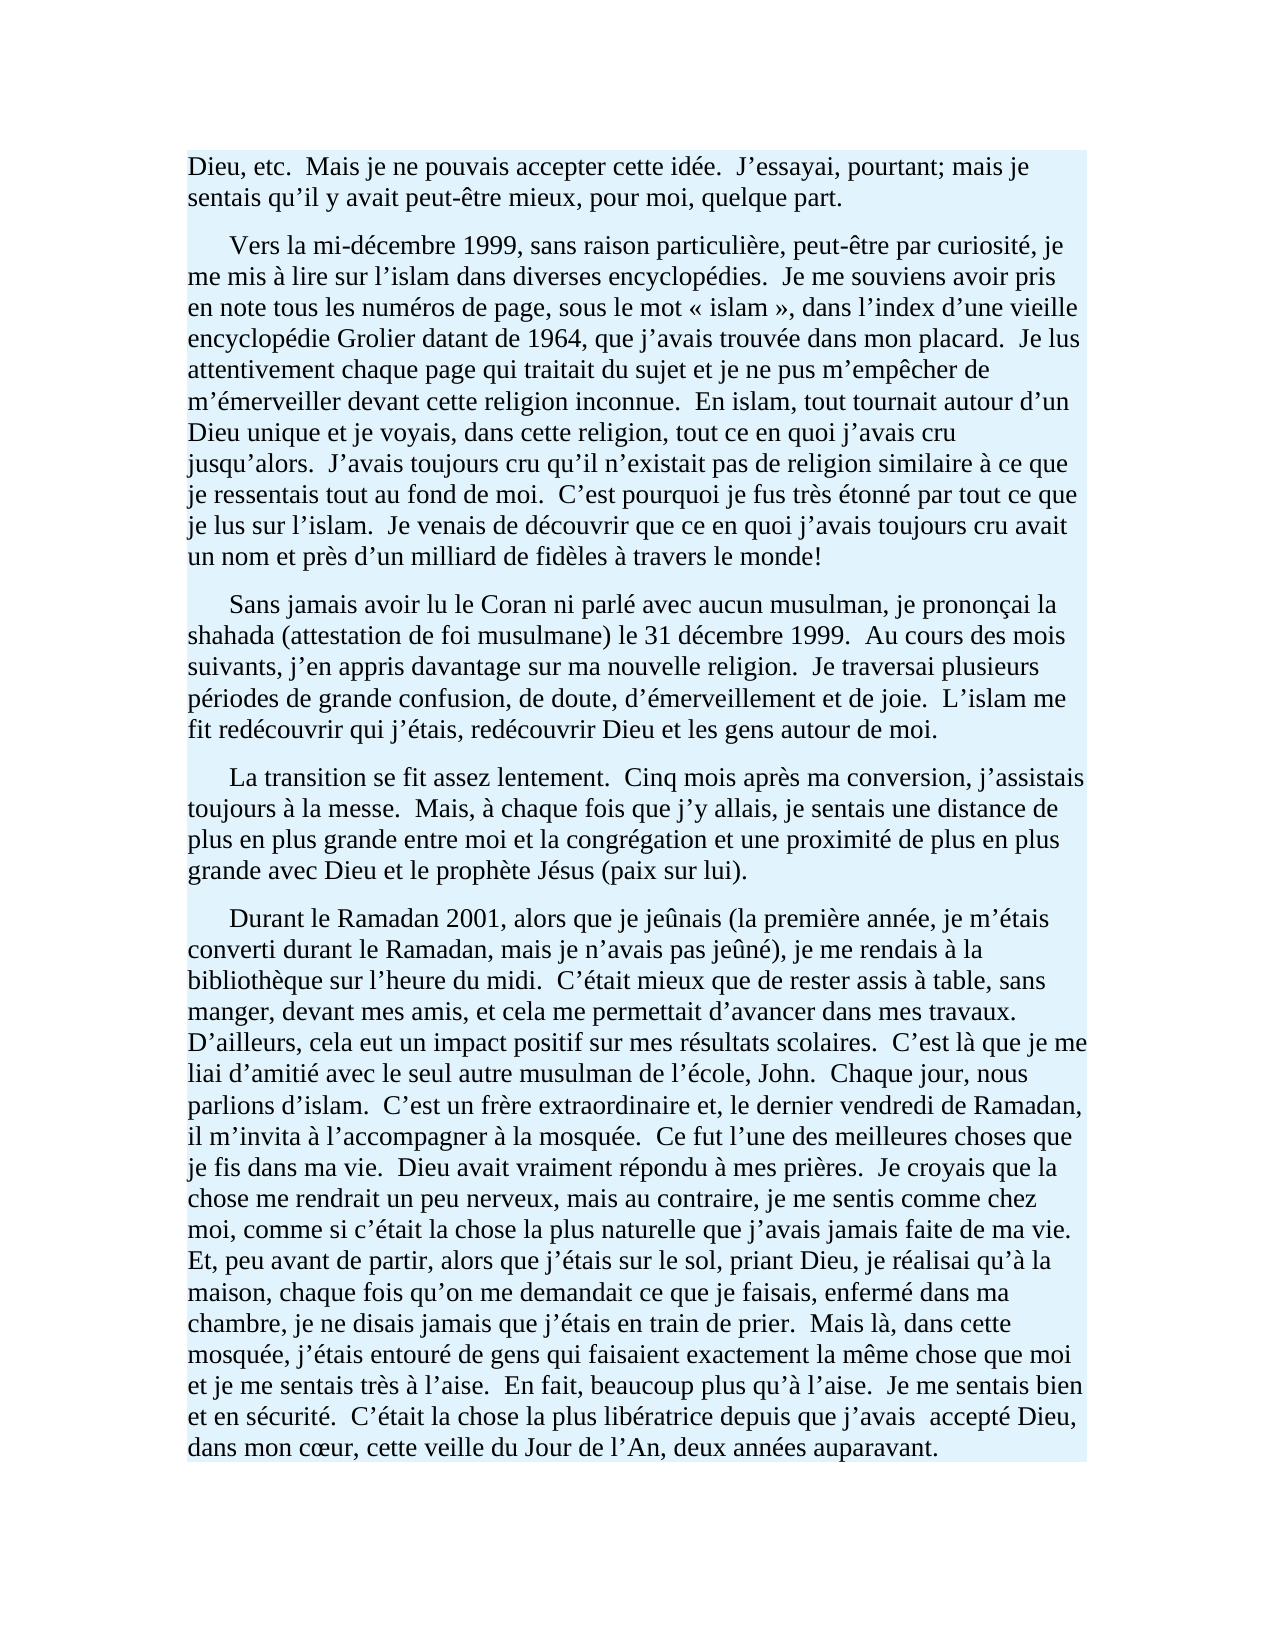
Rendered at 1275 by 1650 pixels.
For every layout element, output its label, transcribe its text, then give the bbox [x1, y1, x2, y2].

text Sans jamais avoir lu le Coran ni parlé avec aucun musulman, je prononçai la shahada (attestation de foi musulmane) le 31 décembre 1999. Au cours des mois suivants, j’en appris davantage sur ma nouvelle religion. Je traversai plusieurs périodes de grande confusion, de doute, d’émerveillement et de joie. L’islam me fit redécouvrir qui j’étais, redécouvrir Dieu et les gens autour de moi. [187, 588, 1087, 744]
text La transition se fit assez lentement. Cinq mois après ma conversion, j’assistais toujours à la messe. Mais, à chaque fois que j’y allais, je sentais une distance de plus en plus grande entre moi et la congrégation et une proximité de plus en plus grande avec Dieu et le prophète Jésus (paix sur lui). [187, 761, 1087, 885]
text Durant le Ramadan 2001, alors que je jeûnais (la première année, je m’étais converti durant le Ramadan, mais je n’avais pas jeûné), je me rendais à la bibliothèque sur l’heure du midi. C’était mieux que de rester assis à table, sans manger, devant mes amis, et cela me permettait d’avancer dans mes travaux. D’ailleurs, cela eut un impact positif sur mes résultats scolaires. C’est là que je me liai d’amitié avec le seul autre musulman de l’école, John. Chaque jour, nous parlions d’islam. C’est un frère extraordinaire et, le dernier vendredi de Ramadan, il m’invita à l’accompagner à la mosquée. Ce fut l’une des meilleures choses que je fis dans ma vie. Dieu avait vraiment répondu à mes prières. Je croyais que la chose me rendrait un peu nerveux, mais au contraire, je me sentis comme chez moi, comme si c’était la chose la plus naturelle que j’avais jamais faite de ma vie. Et, peu avant de partir, alors que j’étais sur le sol, priant Dieu, je réalisai qu’à la maison, chaque fois qu’on me demandait ce que je faisais, enfermé dans ma chambre, je ne disais jamais que j’étais en train de prier. Mais là, dans cette mosquée, j’étais entouré de gens qui faisaient exactement la même chose que moi et je me sentais très à l’aise. En fait, beaucoup plus qu’à l’aise. Je me sentais bien et en sécurité. C’était la chose la plus libératrice depuis que j’avais accepté Dieu, dans mon cœur, cette veille du Jour de l’An, deux années auparavant. [187, 902, 1087, 1462]
text Vers la mi-décembre 1999, sans raison particulière, peut-être par curiosité, je me mis à lire sur l’islam dans diverses encyclopédies. Je me souviens avoir pris en note tous les numéros de page, sous le mot « islam », dans l’index d’une vieille encyclopédie Grolier datant de 1964, que j’avais trouvée dans mon placard. Je lus attentivement chaque page qui traitait du sujet et je ne pus m’empêcher de m’émerveiller devant cette religion inconnue. En islam, tout tournait autour d’un Dieu unique et je voyais, dans cette religion, tout ce en quoi j’avais cru jusqu’alors. J’avais toujours cru qu’il n’existait pas de religion similaire à ce que je ressentais tout au fond de moi. C’est pourquoi je fus très étonné par tout ce que je lus sur l’islam. Je venais de découvrir que ce en quoi j’avais toujours cru avait un nom et près d’un milliard de fidèles à travers le monde! [187, 229, 1087, 572]
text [187, 150, 1087, 212]
